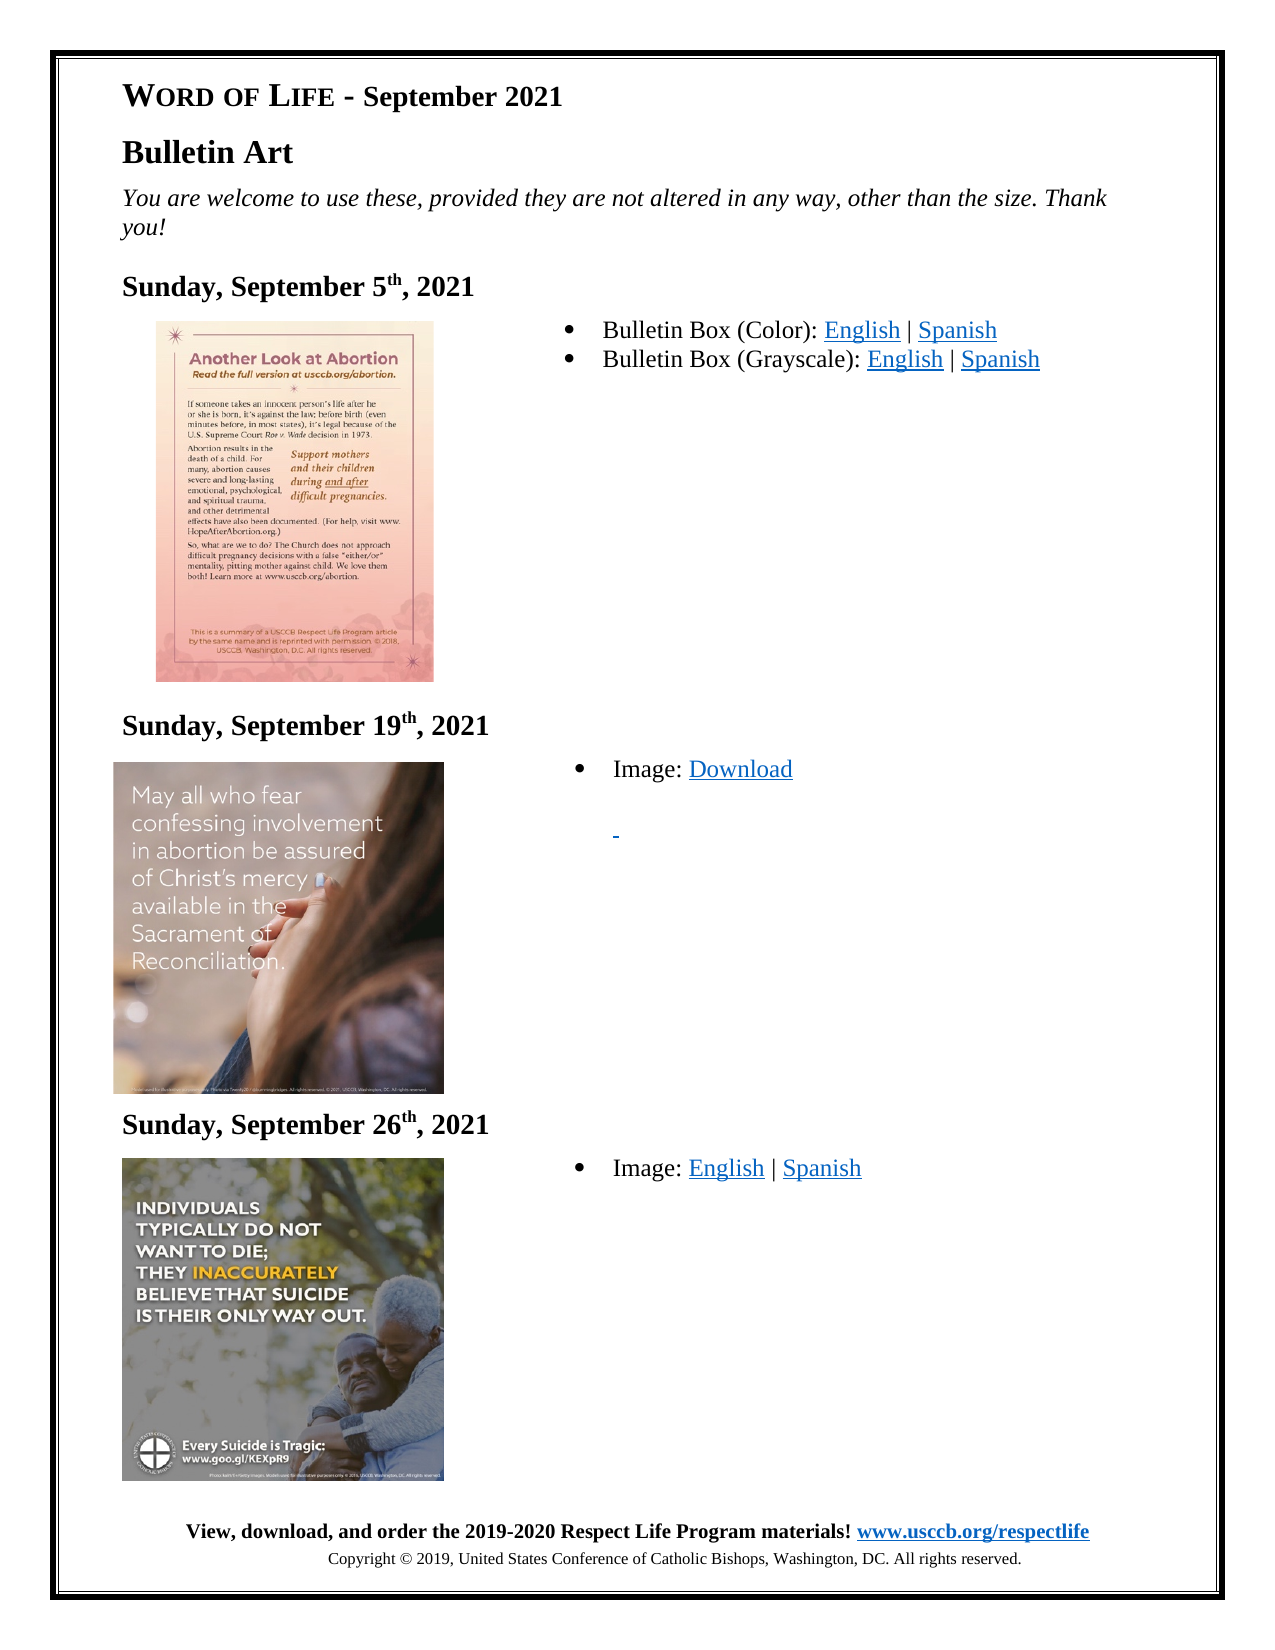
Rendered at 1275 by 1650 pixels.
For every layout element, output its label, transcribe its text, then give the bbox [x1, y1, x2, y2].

text Sunday, September 26th, 2021 [122, 1107, 1153, 1140]
text Sunday, September 19th, 2021 [122, 708, 1153, 741]
list Bulletin Box (Grayscale): English | Spanish [434, 344, 1153, 373]
text Word of Life - September 2021 [122, 75, 1153, 113]
text You are welcome to use these, provided they are not altered in any way, other than the size. Thank you! [122, 183, 1153, 269]
text Bulletin Art [122, 132, 1153, 171]
list Image: Download [234, 754, 1153, 783]
list Bulletin Box (Color): English | Spanish [234, 316, 1153, 344]
list Image: English | Spanish [234, 1153, 1153, 1182]
picture [113, 762, 444, 1094]
picture [155, 321, 434, 682]
picture [122, 1158, 444, 1481]
text Sunday, September 5th, 2021 [122, 269, 1153, 303]
